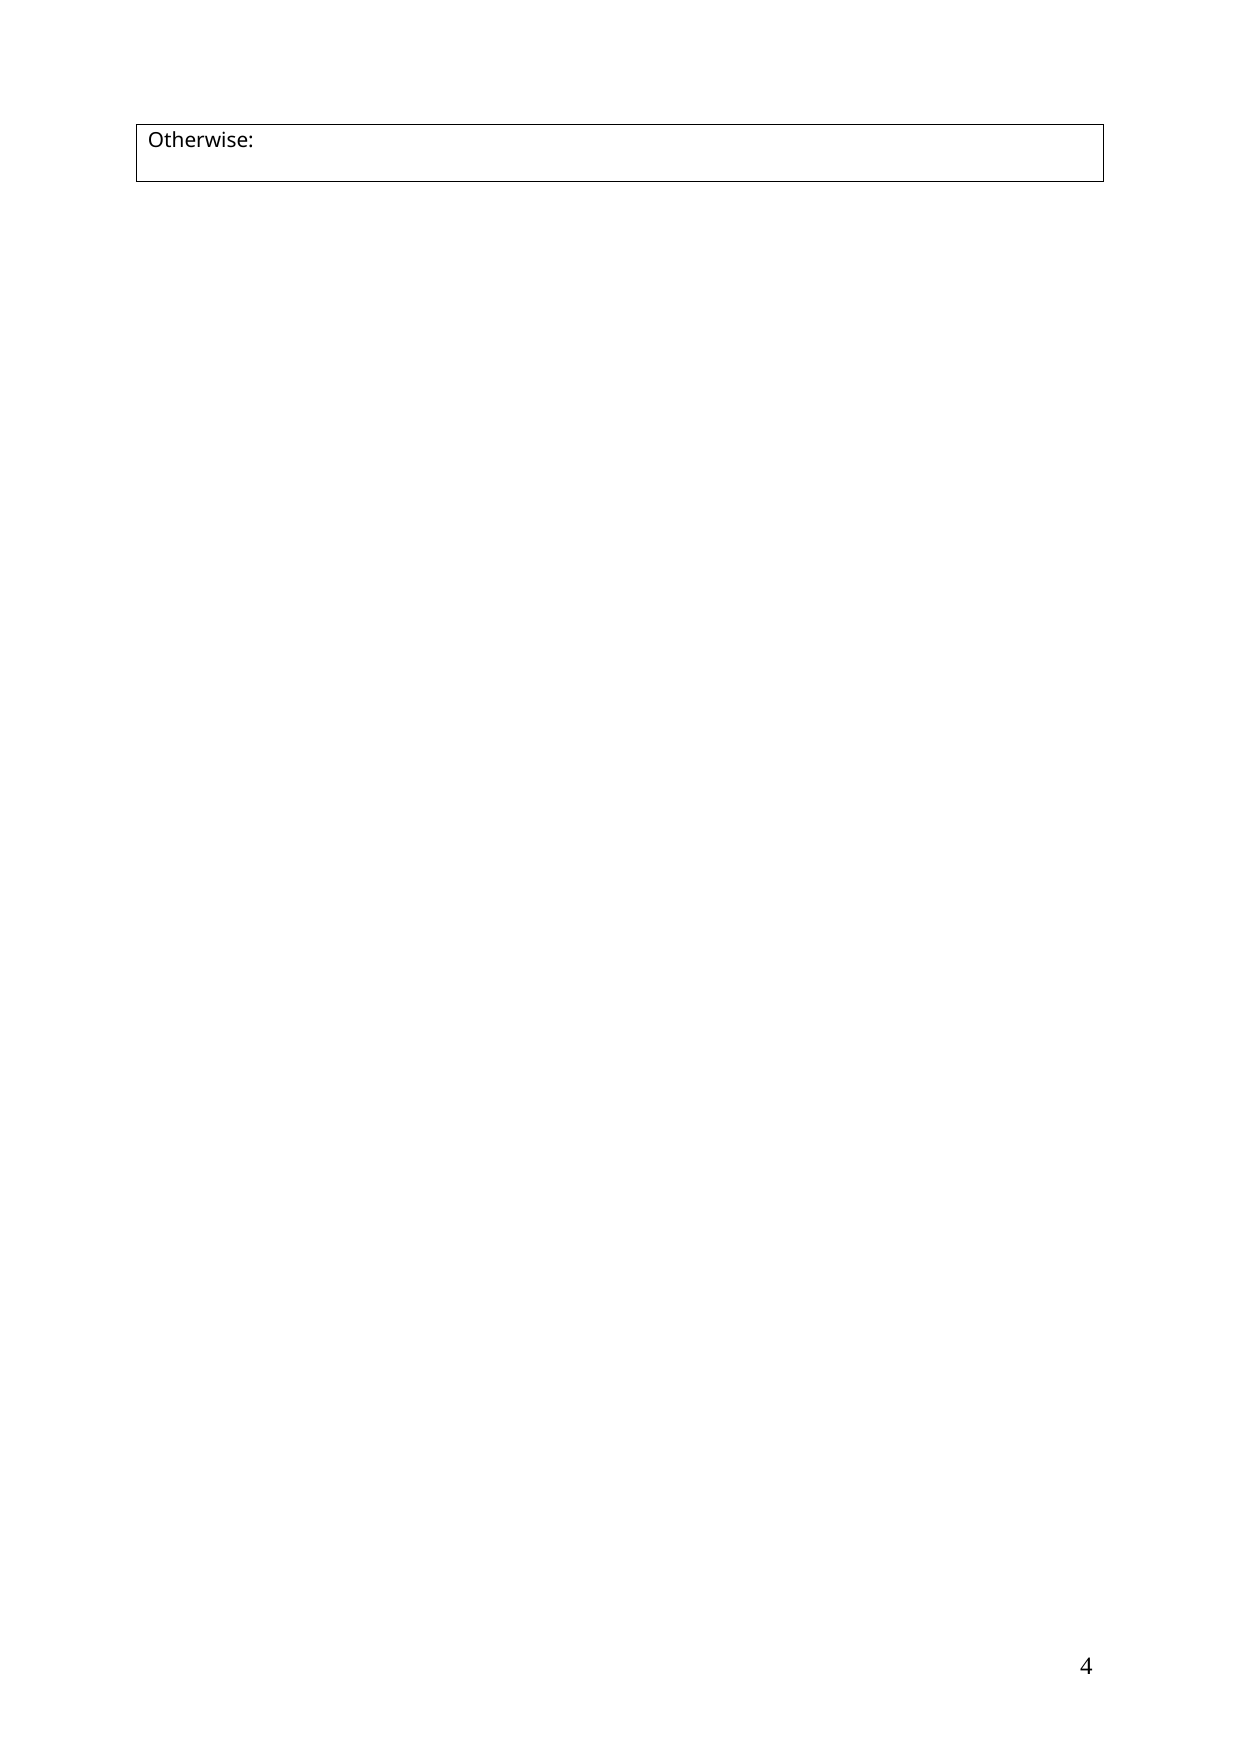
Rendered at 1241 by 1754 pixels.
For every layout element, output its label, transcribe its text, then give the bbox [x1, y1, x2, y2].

table_cell Otherwise: [137, 125, 1103, 181]
